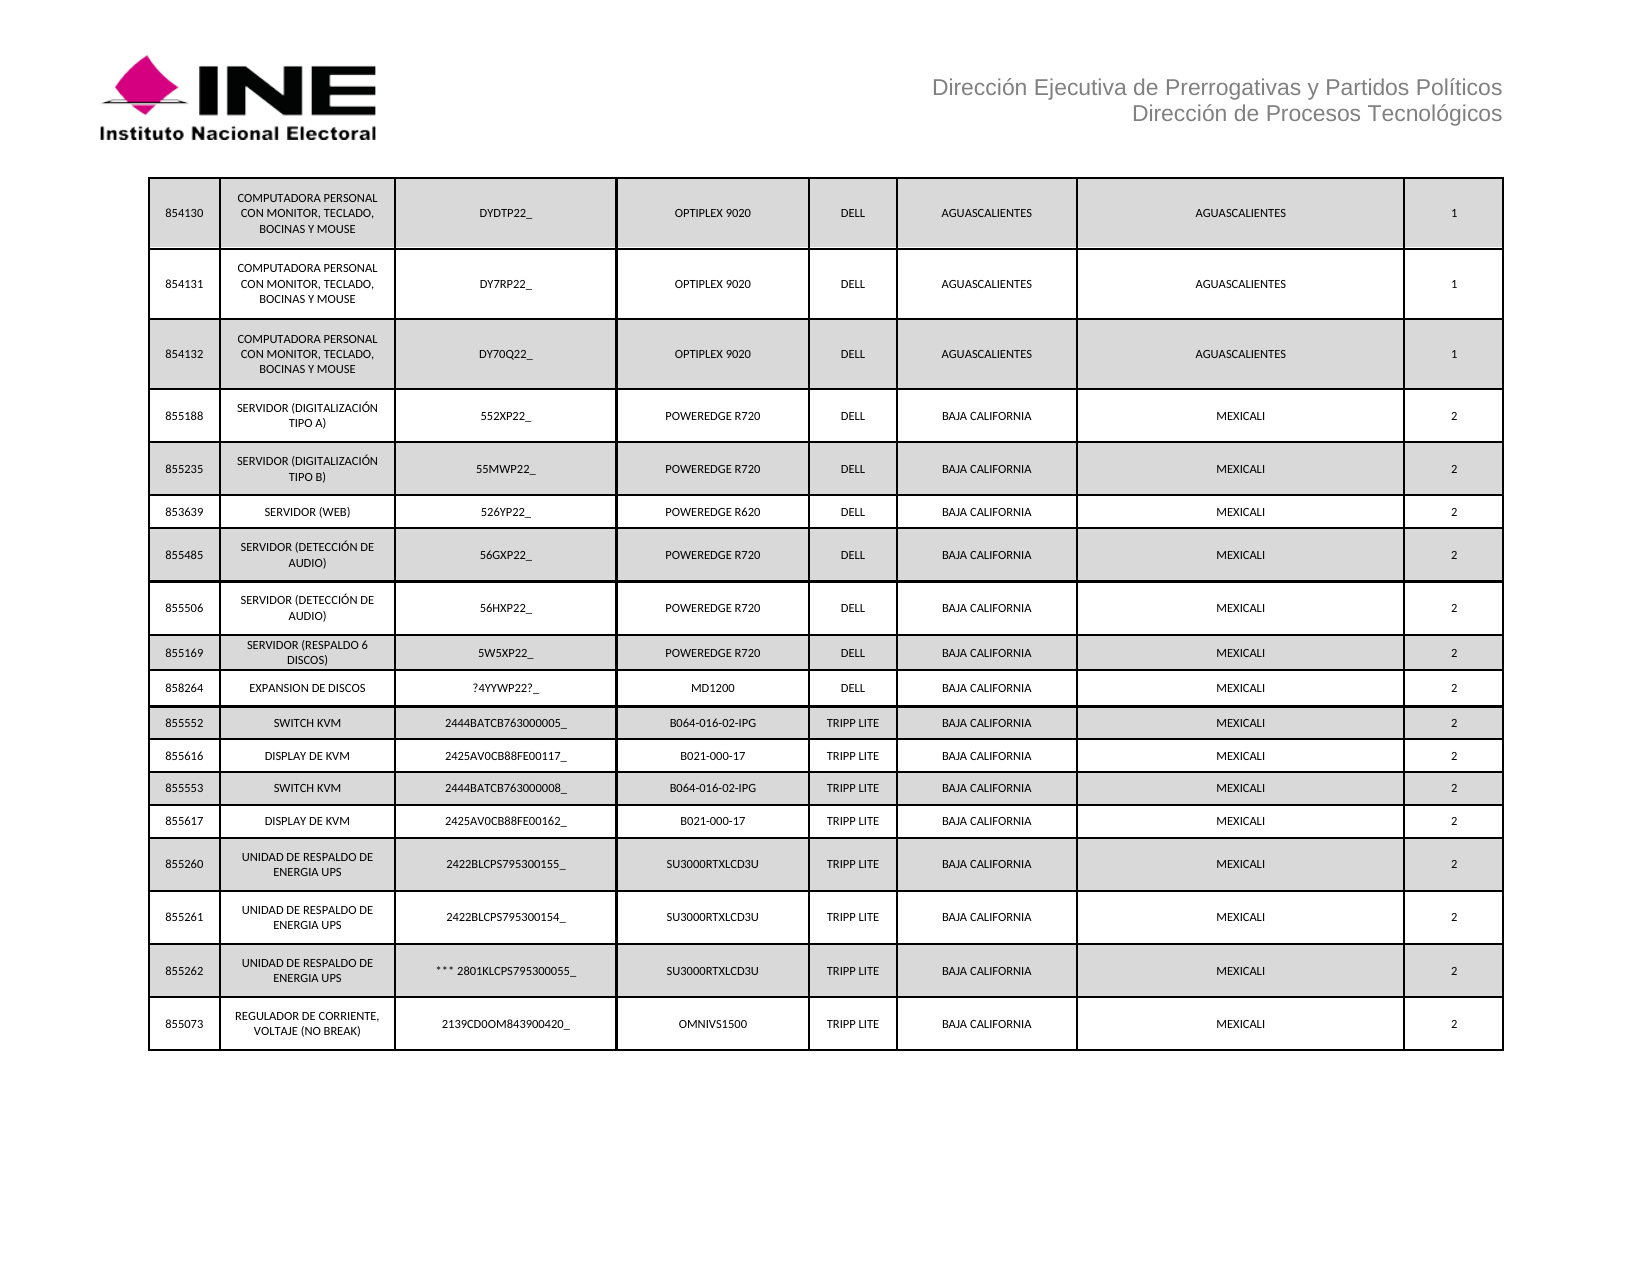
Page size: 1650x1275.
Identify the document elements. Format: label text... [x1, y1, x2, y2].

table_cell MEXICALI [1078, 390, 1403, 441]
table_cell 526YP22_ [396, 496, 615, 527]
table_cell OMNIVS1500 [618, 998, 808, 1049]
table_cell SERVIDOR (RESPALDO 6 DISCOS) [221, 636, 394, 669]
table_cell SERVIDOR (DETECCIÓN DE AUDIO) [221, 583, 394, 633]
table_cell BAJA CALIFORNIA [898, 390, 1076, 441]
table_cell TRIPP LITE [810, 839, 896, 890]
table_cell B021-000-17 [618, 806, 808, 837]
table_cell BAJA CALIFORNIA [898, 806, 1076, 837]
table_cell 2425AV0CB88FE00117_ [396, 740, 615, 771]
table_cell BAJA CALIFORNIA [898, 443, 1076, 494]
table_cell DELL [810, 671, 896, 705]
table_cell B021-000-17 [618, 740, 808, 771]
table_cell 2 [1405, 839, 1502, 890]
table_cell TRIPP LITE [810, 998, 896, 1049]
table_cell MEXICALI [1078, 708, 1403, 738]
table_cell DELL [810, 320, 896, 388]
table_cell DY7RP22_ [396, 250, 615, 318]
table_cell MEXICALI [1078, 740, 1403, 771]
table_cell 55MWP22_ [396, 443, 615, 494]
table_cell 855485 [150, 529, 219, 580]
table_cell COMPUTADORA PERSONAL CON MONITOR, TECLADO, BOCINAS Y MOUSE [221, 250, 394, 318]
table_cell SERVIDOR (DIGITALIZACIÓN TIPO B) [221, 443, 394, 494]
table_cell 2 [1405, 806, 1502, 837]
table_cell 855506 [150, 583, 219, 633]
table_cell SU3000RTXLCD3U [618, 892, 808, 943]
table_cell UNIDAD DE RESPALDO DE ENERGIA UPS [221, 839, 394, 890]
table_cell POWEREDGE R720 [618, 443, 808, 494]
table_cell 2139CD0OM843900420_ [396, 998, 615, 1049]
table_cell 2 [1405, 529, 1502, 580]
table_cell TRIPP LITE [810, 740, 896, 771]
table_cell 2 [1405, 671, 1502, 705]
table_cell AGUASCALIENTES [898, 179, 1076, 247]
table_cell 853639 [150, 496, 219, 527]
table_cell 2 [1405, 390, 1502, 441]
table_cell BAJA CALIFORNIA [898, 708, 1076, 738]
table_cell SWITCH KVM [221, 773, 394, 804]
table_cell DELL [810, 583, 896, 633]
table_cell B064-016-02-IPG [618, 708, 808, 738]
table_cell MEXICALI [1078, 496, 1403, 527]
table_cell MEXICALI [1078, 945, 1403, 996]
table_cell BAJA CALIFORNIA [898, 839, 1076, 890]
table_cell BAJA CALIFORNIA [898, 945, 1076, 996]
table_cell DELL [810, 390, 896, 441]
table_cell 2444BATCB763000005_ [396, 708, 615, 738]
table_cell 2 [1405, 998, 1502, 1049]
table_cell 854130 [150, 179, 219, 247]
table_cell MD1200 [618, 671, 808, 705]
table_cell DELL [810, 529, 896, 580]
table_cell DY70Q22_ [396, 320, 615, 388]
table_cell DELL [810, 496, 896, 527]
table_cell DISPLAY DE KVM [221, 806, 394, 837]
table_cell SERVIDOR (DETECCIÓN DE AUDIO) [221, 529, 394, 580]
table_cell MEXICALI [1078, 443, 1403, 494]
table_cell DELL [810, 179, 896, 247]
table_cell 855616 [150, 740, 219, 771]
table_cell MEXICALI [1078, 998, 1403, 1049]
table_cell BAJA CALIFORNIA [898, 583, 1076, 633]
table_cell ?4YYWP22?_ [396, 671, 615, 705]
table_cell OPTIPLEX 9020 [618, 179, 808, 247]
table_cell BAJA CALIFORNIA [898, 496, 1076, 527]
table_cell 2444BATCB763000008_ [396, 773, 615, 804]
table_cell POWEREDGE R720 [618, 529, 808, 580]
table_cell AGUASCALIENTES [1078, 179, 1403, 247]
table_cell 2 [1405, 740, 1502, 771]
table_cell POWEREDGE R720 [618, 636, 808, 669]
table_cell POWEREDGE R620 [618, 496, 808, 527]
table_cell 5W5XP22_ [396, 636, 615, 669]
table_cell 855260 [150, 839, 219, 890]
table_cell AGUASCALIENTES [1078, 250, 1403, 318]
table_cell TRIPP LITE [810, 708, 896, 738]
table_cell 2425AV0CB88FE00162_ [396, 806, 615, 837]
table_cell 855617 [150, 806, 219, 837]
table_cell MEXICALI [1078, 773, 1403, 804]
table_cell AGUASCALIENTES [898, 320, 1076, 388]
table_cell TRIPP LITE [810, 773, 896, 804]
table_cell MEXICALI [1078, 671, 1403, 705]
table_cell 2422BLCPS795300155_ [396, 839, 615, 890]
table_cell 855073 [150, 998, 219, 1049]
table_cell 2 [1405, 443, 1502, 494]
table_cell BAJA CALIFORNIA [898, 529, 1076, 580]
table_cell 858264 [150, 671, 219, 705]
table_cell MEXICALI [1078, 583, 1403, 633]
table_cell MEXICALI [1078, 892, 1403, 943]
table_cell SWITCH KVM [221, 708, 394, 738]
table_cell 2 [1405, 583, 1502, 633]
table_cell 2 [1405, 892, 1502, 943]
table_cell MEXICALI [1078, 636, 1403, 669]
table_cell 855552 [150, 708, 219, 738]
table_cell 552XP22_ [396, 390, 615, 441]
table_cell 855188 [150, 390, 219, 441]
table_cell BAJA CALIFORNIA [898, 671, 1076, 705]
table_cell POWEREDGE R720 [618, 390, 808, 441]
table_cell 56HXP22_ [396, 583, 615, 633]
table_cell AGUASCALIENTES [1078, 320, 1403, 388]
table_cell 855262 [150, 945, 219, 996]
table_cell MEXICALI [1078, 529, 1403, 580]
table_cell COMPUTADORA PERSONAL CON MONITOR, TECLADO, BOCINAS Y MOUSE [221, 320, 394, 388]
table_cell COMPUTADORA PERSONAL CON MONITOR, TECLADO, BOCINAS Y MOUSE [221, 179, 394, 247]
table_cell 855235 [150, 443, 219, 494]
table_cell TRIPP LITE [810, 945, 896, 996]
table_cell OPTIPLEX 9020 [618, 320, 808, 388]
table_cell DELL [810, 636, 896, 669]
table_cell MEXICALI [1078, 806, 1403, 837]
table_cell DELL [810, 443, 896, 494]
table_cell BAJA CALIFORNIA [898, 636, 1076, 669]
table_cell TRIPP LITE [810, 806, 896, 837]
table_cell 2 [1405, 636, 1502, 669]
table_cell 1 [1405, 250, 1502, 318]
table_cell SERVIDOR (WEB) [221, 496, 394, 527]
table_cell BAJA CALIFORNIA [898, 998, 1076, 1049]
table_cell REGULADOR DE CORRIENTE, VOLTAJE (NO BREAK) [221, 998, 394, 1049]
table_cell 1 [1405, 179, 1502, 247]
table_cell DYDTP22_ [396, 179, 615, 247]
table_cell 2 [1405, 708, 1502, 738]
table_cell DELL [810, 250, 896, 318]
table_cell UNIDAD DE RESPALDO DE ENERGIA UPS [221, 892, 394, 943]
table_cell TRIPP LITE [810, 892, 896, 943]
picture [100, 55, 376, 140]
table_cell EXPANSION DE DISCOS [221, 671, 394, 705]
table_cell B064-016-02-IPG [618, 773, 808, 804]
table_cell *** 2801KLCPS795300055_ [396, 945, 615, 996]
table_cell BAJA CALIFORNIA [898, 740, 1076, 771]
table_cell SU3000RTXLCD3U [618, 839, 808, 890]
table_cell SERVIDOR (DIGITALIZACIÓN TIPO A) [221, 390, 394, 441]
table_cell 854132 [150, 320, 219, 388]
table_cell POWEREDGE R720 [618, 583, 808, 633]
table_cell 2422BLCPS795300154_ [396, 892, 615, 943]
table_cell 2 [1405, 773, 1502, 804]
table_cell 855261 [150, 892, 219, 943]
table_cell 854131 [150, 250, 219, 318]
table_cell 2 [1405, 945, 1502, 996]
table_cell 2 [1405, 496, 1502, 527]
table_cell 56GXP22_ [396, 529, 615, 580]
table_cell BAJA CALIFORNIA [898, 773, 1076, 804]
table_cell SU3000RTXLCD3U [618, 945, 808, 996]
table_cell 855553 [150, 773, 219, 804]
table_cell 855169 [150, 636, 219, 669]
table_cell BAJA CALIFORNIA [898, 892, 1076, 943]
table_cell OPTIPLEX 9020 [618, 250, 808, 318]
table_cell DISPLAY DE KVM [221, 740, 394, 771]
table_cell 1 [1405, 320, 1502, 388]
table_cell MEXICALI [1078, 839, 1403, 890]
table_cell UNIDAD DE RESPALDO DE ENERGIA UPS [221, 945, 394, 996]
table_cell AGUASCALIENTES [898, 250, 1076, 318]
